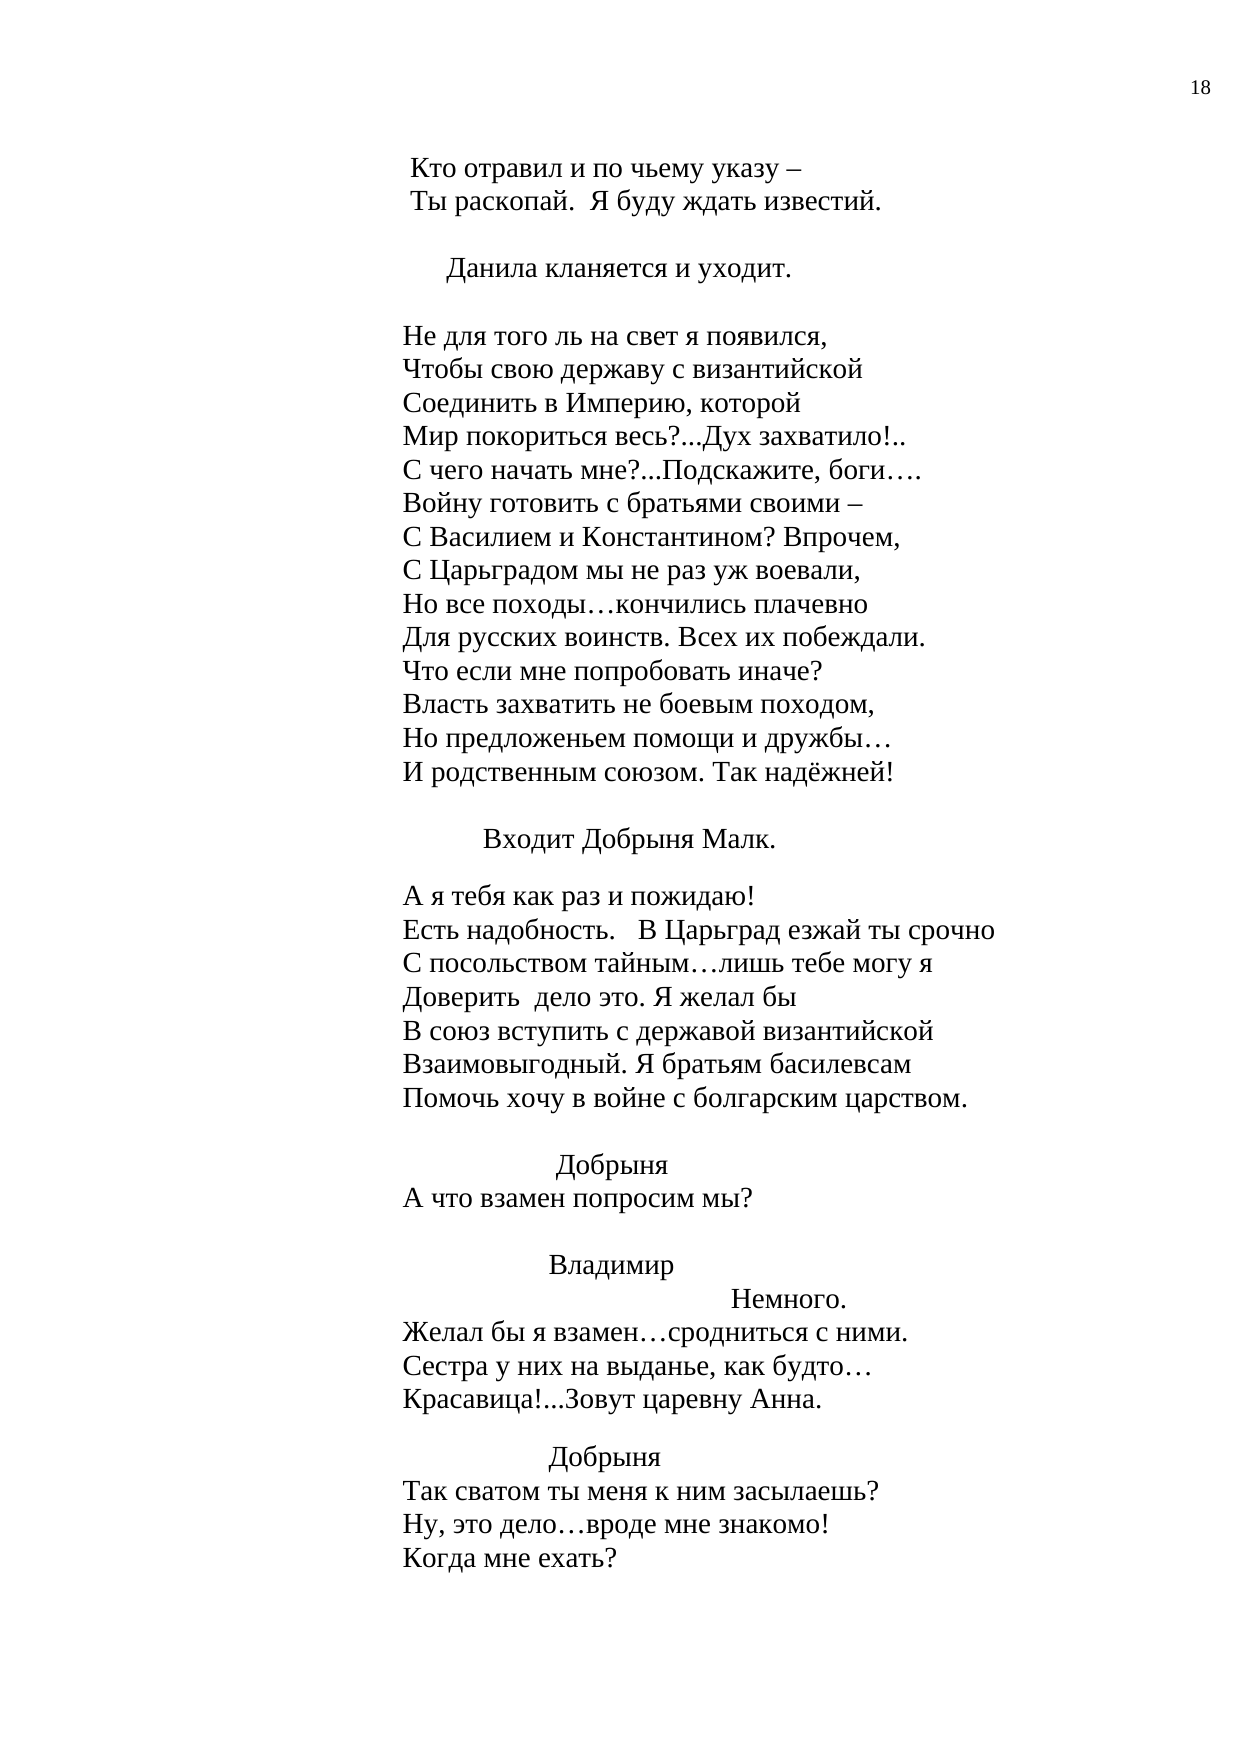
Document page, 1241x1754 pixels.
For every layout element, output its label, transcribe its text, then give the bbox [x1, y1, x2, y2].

text Желал бы я взамен…сродниться с ними. [118, 1314, 1211, 1348]
text Но предложеньем помощи и дружбы… [118, 720, 1211, 754]
text Войну готовить с братьями своими – [118, 485, 1211, 519]
text И родственным союзом. Так надёжней! [118, 754, 1211, 787]
text Входит Добрыня Малк. [118, 821, 1211, 854]
text Ну, это дело…вроде мне знакомо! [118, 1506, 1211, 1540]
text Но все походы…кончились плачевно [118, 586, 1211, 619]
text С Василием и Константином? Впрочем, [118, 519, 1211, 552]
text Помочь хочу в войне с болгарским царством. [118, 1080, 1211, 1113]
text Доверить дело это. Я желал бы [118, 979, 1211, 1013]
text Владимир [118, 1247, 1211, 1281]
text С посольством тайным…лишь тебе могу я [118, 946, 1211, 979]
text Есть надобность. В Царьград езжай ты срочно [118, 912, 1211, 946]
text А я тебя как раз и пожидаю! [118, 878, 1211, 912]
text Добрыня [118, 1147, 1211, 1180]
text В союз вступить с державой византийской [118, 1013, 1211, 1046]
text Данила кланяется и уходит. [118, 251, 1211, 284]
text Для русских воинств. Всех их побеждали. [118, 619, 1211, 653]
text Власть захватить не боевым походом, [118, 687, 1211, 720]
text Когда мне ехать? [118, 1540, 1211, 1573]
text Немного. [118, 1281, 1211, 1314]
text Мир покориться весь?...Дух захватило!.. [118, 418, 1211, 452]
text Сестра у них на выданье, как будто… [118, 1348, 1211, 1382]
text Не для того ль на свет я появился, [118, 318, 1211, 351]
text Взаимовыгодный. Я братьям басилевсам [118, 1046, 1211, 1080]
text С Царьградом мы не раз уж воевали, [118, 552, 1211, 586]
text Кто отравил и по чьему указу – [118, 150, 1211, 183]
text Добрыня [118, 1439, 1211, 1473]
text Чтобы свою державу с византийской [118, 351, 1211, 385]
text Красавица!...Зовут царевну Анна. [118, 1382, 1211, 1415]
text А что взамен попросим мы? [118, 1180, 1211, 1214]
text Соединить в Империю, которой [118, 385, 1211, 418]
text Ты раскопай. Я буду ждать известий. [118, 183, 1211, 217]
text С чего начать мне?...Подскажите, боги…. [118, 452, 1211, 485]
text Так сватом ты меня к ним засылаешь? [118, 1473, 1211, 1506]
text Что если мне попробовать иначе? [118, 653, 1211, 687]
